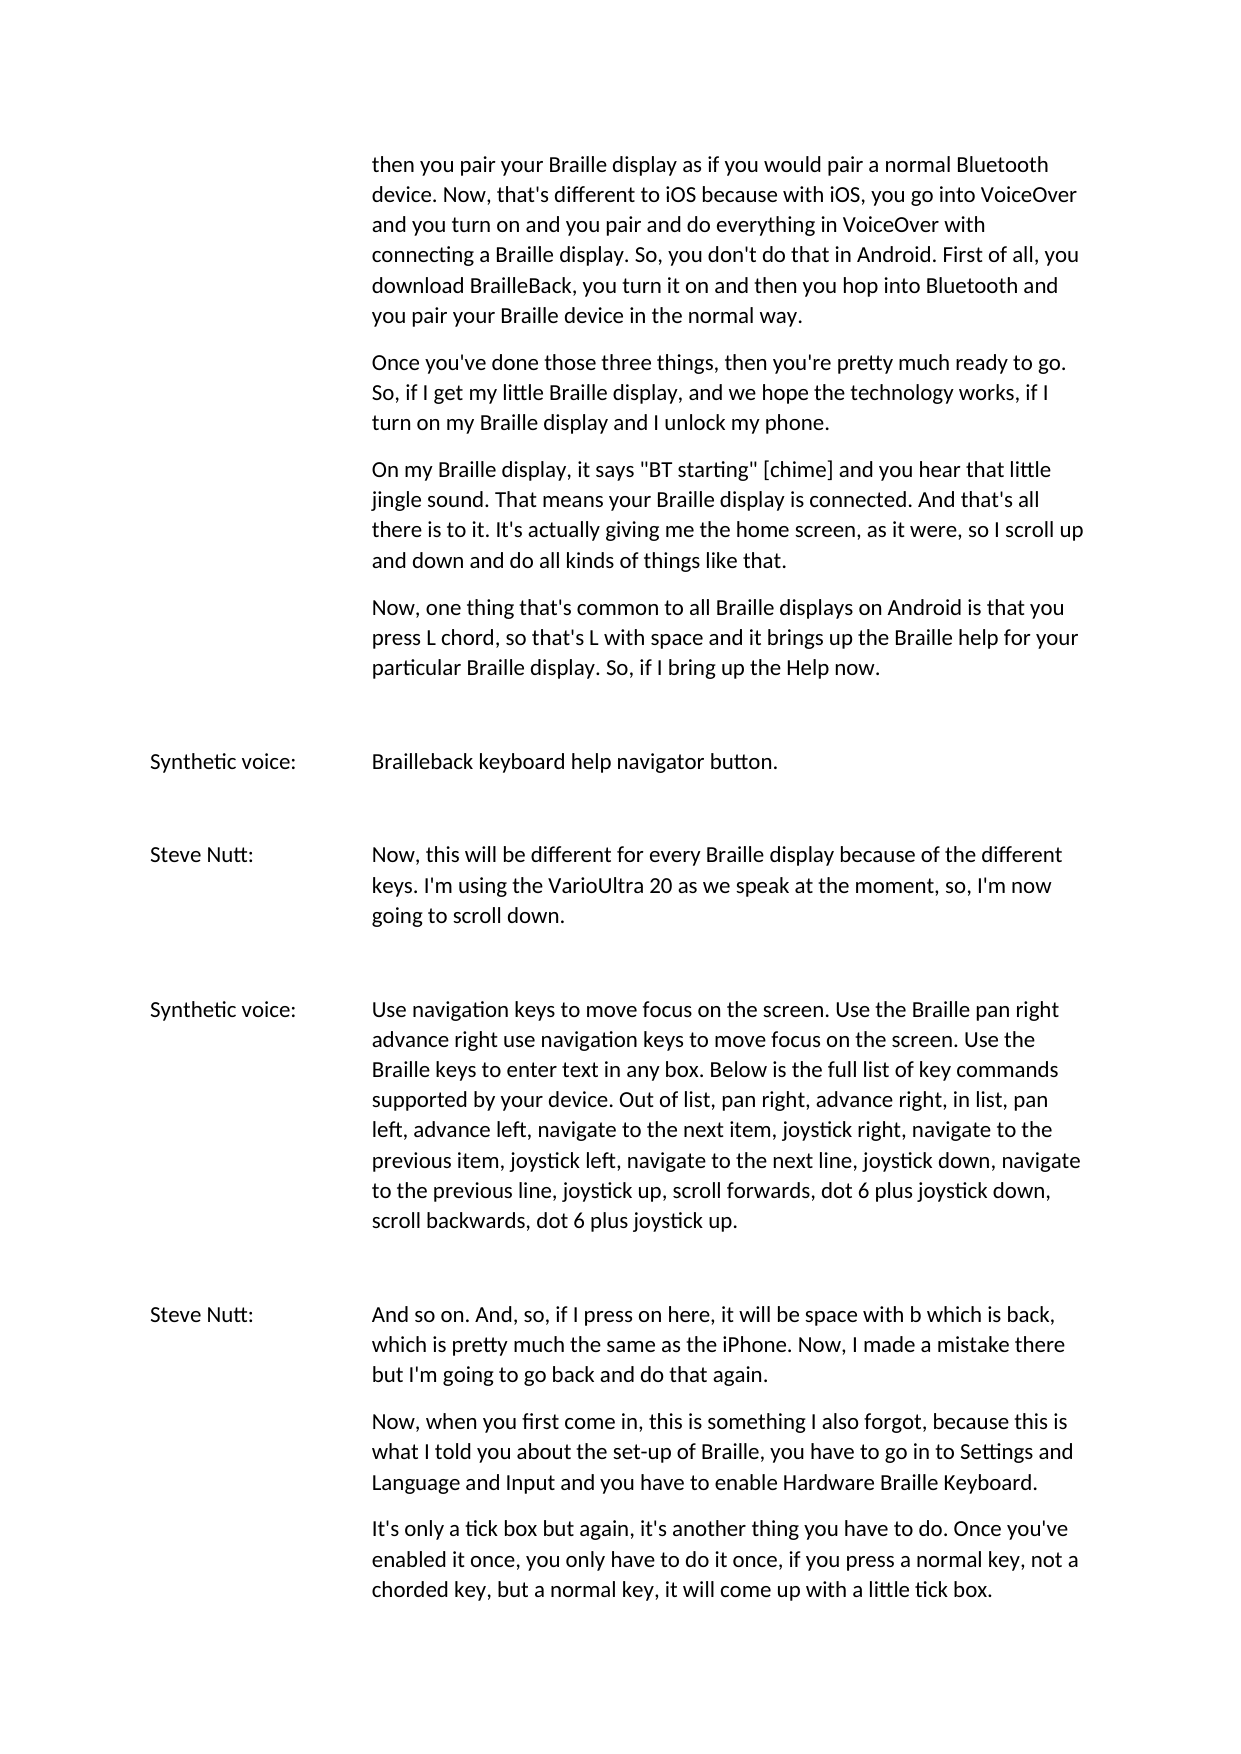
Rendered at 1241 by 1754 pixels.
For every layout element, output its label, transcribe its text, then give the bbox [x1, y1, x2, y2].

text Once you've done those three things, then you're pretty much ready to go. So, if I get my little Braille display, and we hope the technology works, if I turn on my Braille display and I unlock my phone. [150, 348, 1090, 436]
text On my Braille display, it says "BT starting" [chime] and you hear that little jingle sound. That means your Braille display is connected. And that's all there is to it. It's actually giving me the home screen, as it were, so I scroll up and down and do all kinds of things like that. [150, 455, 1090, 574]
text Steve Nutt: Now, this will be different for every Braille display because of the different keys. I'm using the VarioUltra 20 as we speak at the moment, so, I'm now going to scroll down. [150, 841, 1090, 929]
text Steve Nutt: And so on. And, so, if I press on here, it will be space with b which is back, which is pretty much the same as the iPhone. Now, I made a mistake there but I'm going to go back and do that again. [150, 1300, 1090, 1388]
text It's only a tick box but again, it's another thing you have to do. Once you've enabled it once, you only have to do it once, if you press a normal key, not a chorded key, but a normal key, it will come up with a little tick box. [150, 1514, 1090, 1603]
text Synthetic voice: Brailleback keyboard help navigator button. [150, 747, 1090, 775]
text Synthetic voice: Use navigation keys to move focus on the screen. Use the Braille pan right advance right use navigation keys to move focus on the screen. Use the Braille keys to enter text in any box. Below is the full list of key commands supported by your device. Out of list, pan right, advance right, in list, pan left, advance left, navigate to the next item, joystick right, navigate to the previous item, joystick left, navigate to the next line, joystick down, navigate to the previous line, joystick up, scroll forwards, dot 6 plus joystick down, scroll backwards, dot 6 plus joystick up. [150, 995, 1090, 1234]
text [150, 150, 1090, 329]
text Now, when you first come in, this is something I also forgot, because this is what I told you about the set-up of Braille, you have to go in to Settings and Language and Input and you have to enable Hardware Braille Keyboard. [150, 1407, 1090, 1496]
text Now, one thing that's common to all Braille displays on Android is that you press L chord, so that's L with space and it brings up the Braille help for your particular Braille display. So, if I bring up the Help now. [150, 593, 1090, 681]
